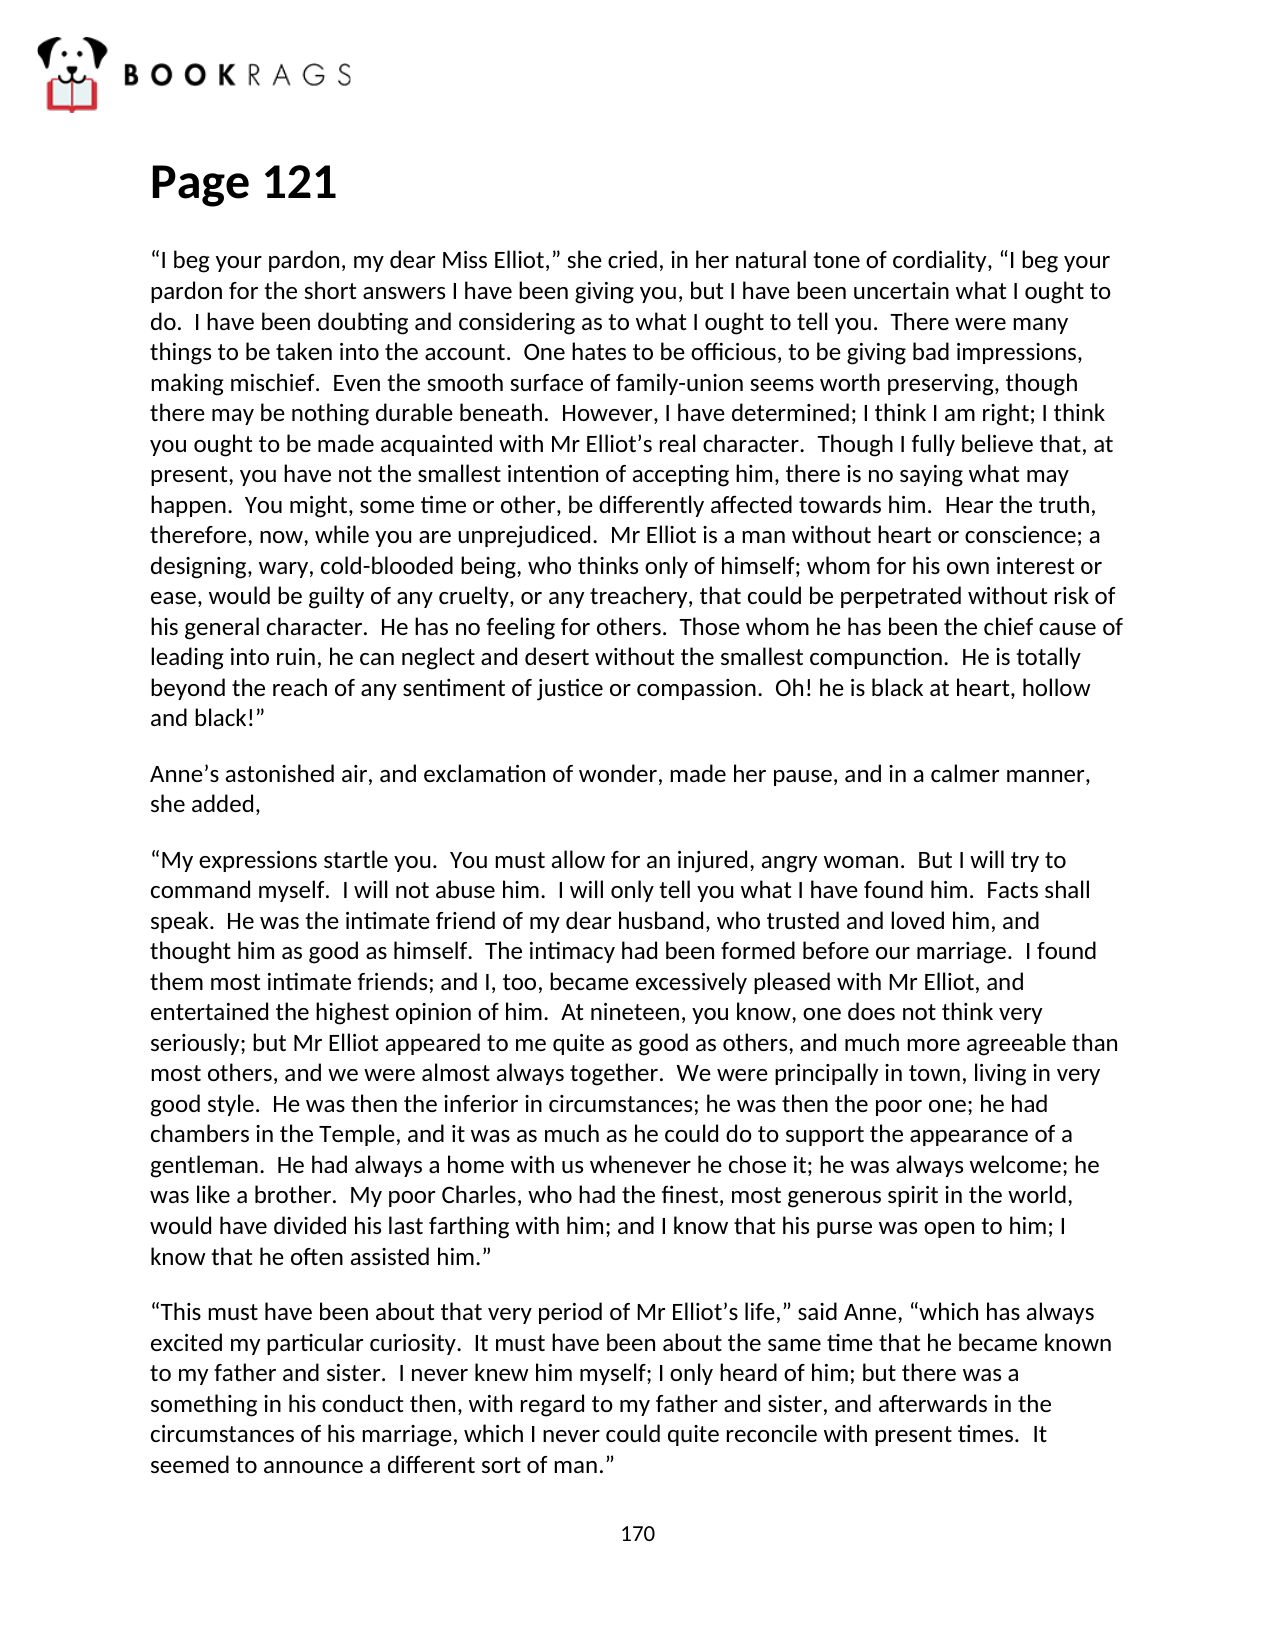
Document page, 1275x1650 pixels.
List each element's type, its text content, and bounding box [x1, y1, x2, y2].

text “I beg your pardon, my dear Miss Elliot,” she cried, in her natural tone of cordiality, “I beg your pardon for the short answers I have been giving you, but I have been uncertain what I ought to do. I have been doubting and considering as to what I ought to tell you. There were many things to be taken into the account. One hates to be officious, to be giving bad impressions, making mischief. Even the smooth surface of family-union seems worth preserving, though there may be nothing durable beneath. However, I have determined; I think I am right; I think you ought to be made acquainted with Mr Elliot’s real character. Though I fully believe that, at present, you have not the smallest intention of accepting him, there is no saying what may happen. You might, some time or other, be differently affected towards him. Hear the truth, therefore, now, while you are unprejudiced. Mr Elliot is a man without heart or conscience; a designing, wary, cold-blooded being, who thinks only of himself; whom for his own interest or ease, would be guilty of any cruelty, or any treachery, that could be perpetrated without risk of his general character. He has no feeling for others. Those whom he has been the chief cause of leading into ruin, he can neglect and desert without the smallest compunction. He is totally beyond the reach of any sentiment of justice or compassion. Oh! he is black at heart, hollow and black!” [150, 244, 1125, 733]
text Page 121 [150, 150, 1125, 211]
picture [37, 37, 351, 113]
text Anne’s astonished air, and exclamation of wonder, made her pause, and in a calmer manner, she added, [150, 758, 1125, 819]
text “My expressions startle you. You must allow for an injured, angry woman. But I will try to command myself. I will not abuse him. I will only tell you what I have found him. Facts shall speak. He was the intimate friend of my dear husband, who trusted and loved him, and thought him as good as himself. The intimacy had been formed before our marriage. I found them most intimate friends; and I, too, became excessively pleased with Mr Elliot, and entertained the highest opinion of him. At nineteen, you know, one does not think very seriously; but Mr Elliot appeared to me quite as good as others, and much more agreeable than most others, and we were almost always together. We were principally in town, living in very good style. He was then the inferior in circumstances; he was then the poor one; he had chambers in the Temple, and it was as much as he could do to support the appearance of a gentleman. He had always a home with us whenever he chose it; he was always welcome; he was like a brother. My poor Charles, who had the finest, most generous spirit in the world, would have divided his last farthing with him; and I know that his purse was open to him; I know that he often assisted him.” [150, 844, 1125, 1271]
text “This must have been about that very period of Mr Elliot’s life,” said Anne, “which has always excited my particular curiosity. It must have been about the same time that he became known to my father and sister. I never knew him myself; I only heard of him; but there was a something in his conduct then, with regard to my father and sister, and afterwards in the circumstances of his marriage, which I never could quite reconcile with present times. It seemed to announce a different sort of man.” [150, 1296, 1125, 1479]
